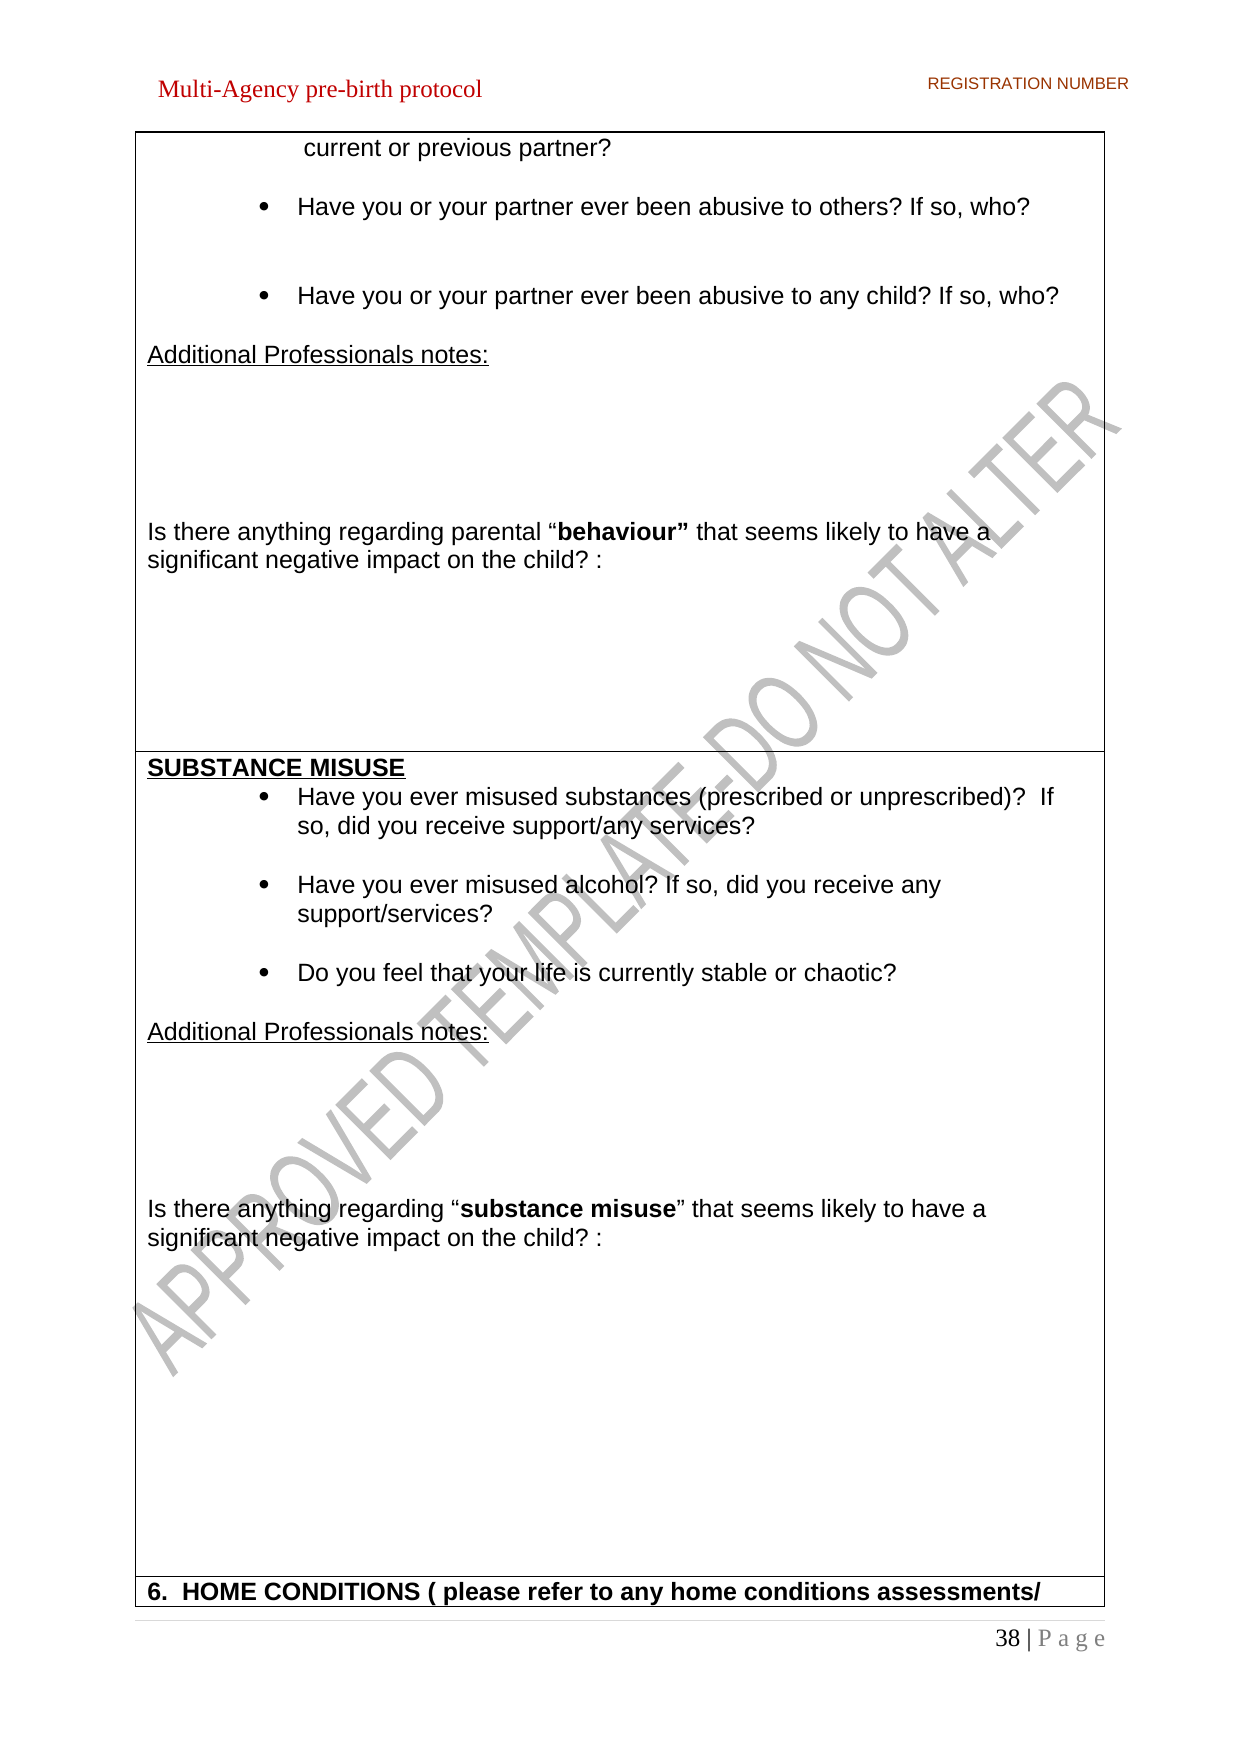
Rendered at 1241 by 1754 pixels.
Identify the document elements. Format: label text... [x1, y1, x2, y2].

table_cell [136, 133, 1104, 751]
table_cell SUBSTANCE MISUSE Have you ever misused substances (prescribed or unprescribed)? If so, did you receive support/any services? Have you ever misused alcohol? If so, did you receive any support/services? Do you feel that your life is currently stable or chaotic? Additional Professionals notes: Is there anything regarding “substance misuse” that seems likely to have a significant negative impact on the child? : [136, 752, 1104, 1576]
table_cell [136, 1577, 1104, 1606]
